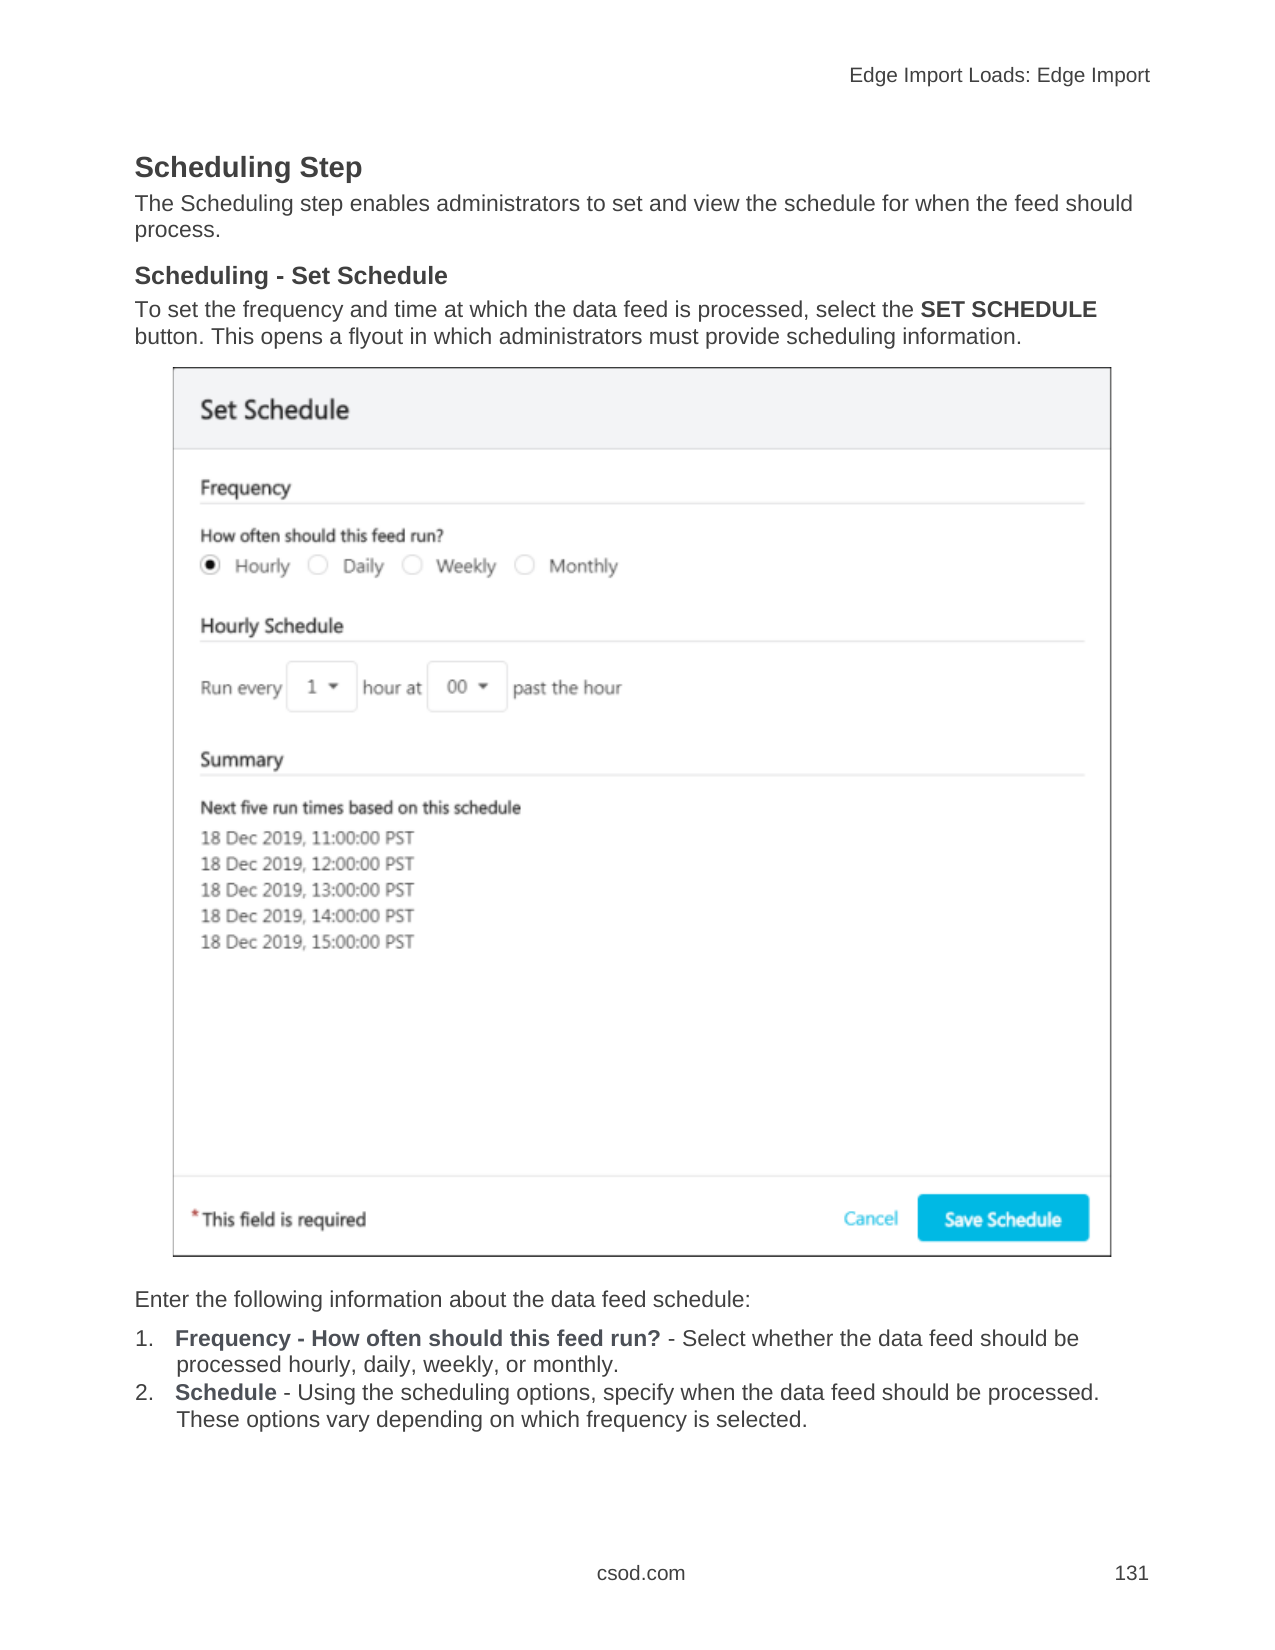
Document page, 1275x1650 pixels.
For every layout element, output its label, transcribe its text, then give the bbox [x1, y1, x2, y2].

text Scheduling - Set Schedule [134, 261, 1150, 290]
text Scheduling Step [134, 150, 1150, 183]
text Enter the following information about the data feed schedule: [134, 1286, 1150, 1312]
text The Scheduling step enables administrators to set and view the schedule for when the feed should process. [134, 190, 1150, 242]
text To set the frequency and time at which the data feed is processed, select the Set Schedule button. This opens a flyout in which administrators must provide scheduling information. [134, 296, 1150, 349]
list Frequency - How often should this feed run? - Select whether the data feed should be processed hourly, daily, weekly, or monthly. [154, 1324, 1150, 1377]
picture [172, 367, 1112, 1257]
list Schedule - Using the scheduling options, specify when the data feed should be processed. These options vary depending on which frequency is selected. [154, 1379, 1150, 1432]
